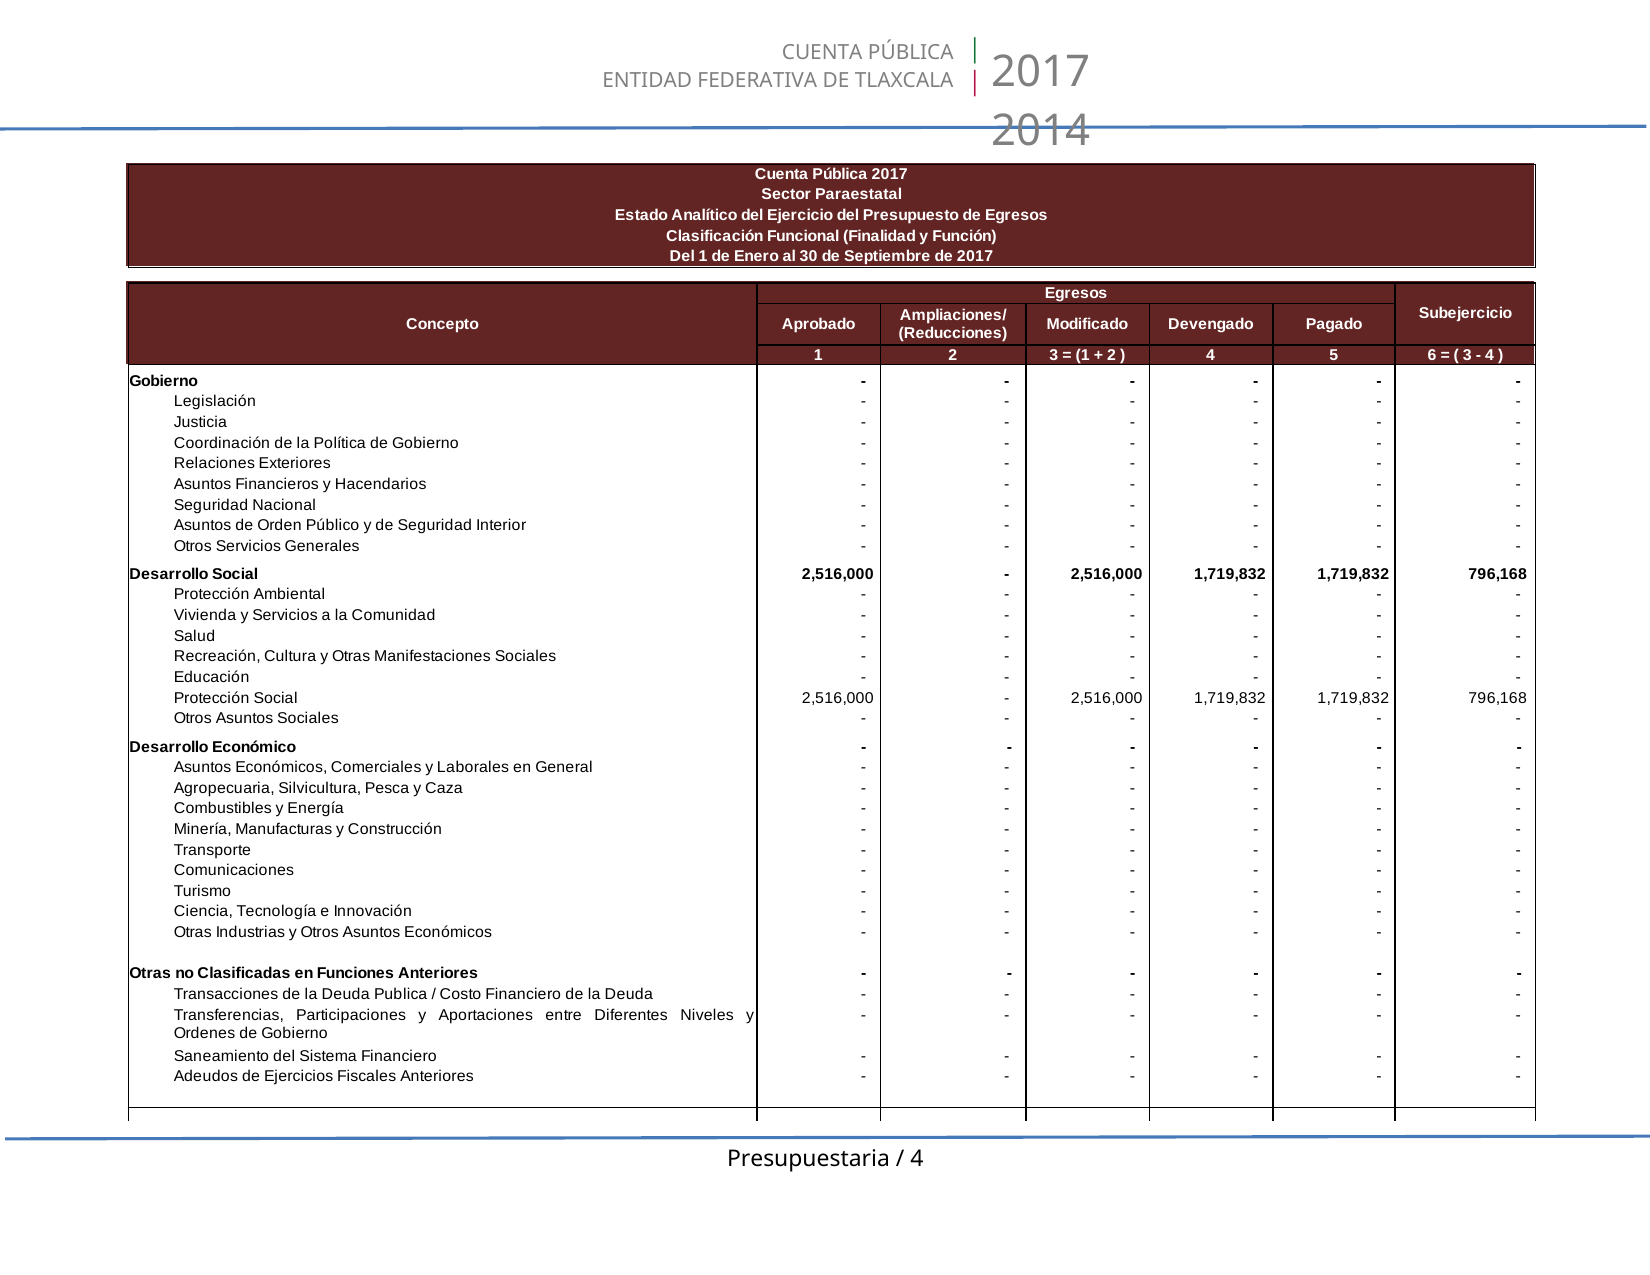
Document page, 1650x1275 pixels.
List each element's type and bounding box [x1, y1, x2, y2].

picture [968, 28, 985, 99]
